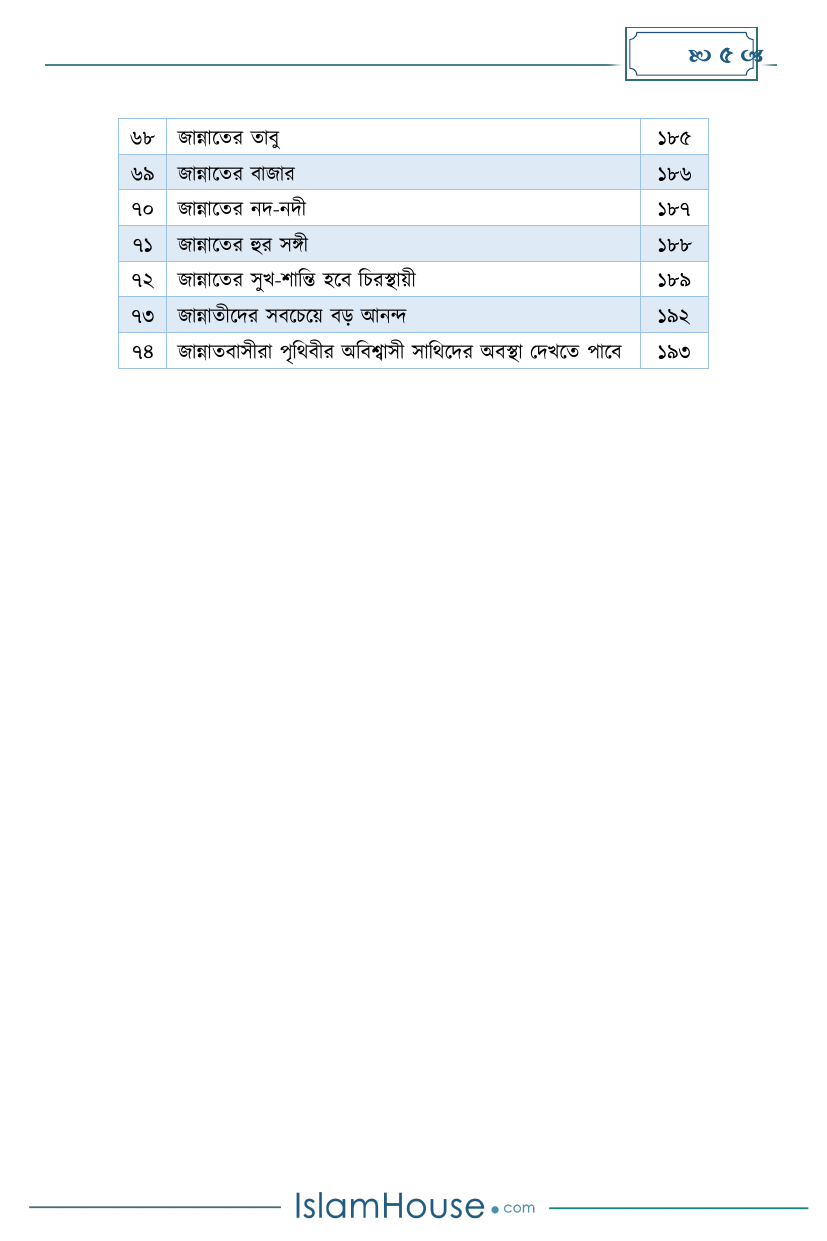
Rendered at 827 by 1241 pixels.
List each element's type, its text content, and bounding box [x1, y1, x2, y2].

table_cell ১৮৯ [641, 262, 708, 296]
table_cell ১৮৬ [641, 155, 708, 189]
table_cell জান্নাতের নদ-নদী [167, 190, 640, 225]
table_cell ১৮৭ [641, 190, 708, 225]
table_cell জান্নাতবাসীরা পৃথিবীর অবিশ্বাসী সাথিদের অবস্থা দেখতে পাবে [167, 333, 640, 367]
table_cell জান্নাতের হুর সঙ্গী [167, 226, 640, 261]
table_cell ৭৪ [119, 333, 166, 367]
table_cell ৭১ [119, 226, 166, 261]
table_cell জান্নাতীদের সবচেয়ে বড় আনন্দ [167, 297, 640, 332]
table_cell জান্নাতের বাজার [167, 155, 640, 189]
picture [288, 1187, 809, 1225]
table_cell ১৮৮ [641, 226, 708, 261]
table_cell ৬৯ [119, 155, 166, 189]
table_cell ১৮৫ [641, 119, 708, 154]
table_cell ৭২ [119, 262, 166, 296]
table_cell ১৯৩ [641, 333, 708, 367]
table_cell ৭০ [119, 190, 166, 225]
table_cell জান্নাতের তাবু [167, 119, 640, 154]
table_cell জান্নাতের সুখ-শান্তি হবে চিরস্থায়ী [167, 262, 640, 296]
picture [22, 1186, 281, 1224]
table_cell ৬৮ [119, 119, 166, 154]
table_cell ৭৩ [119, 297, 166, 332]
table_cell ১৯২ [641, 297, 708, 332]
